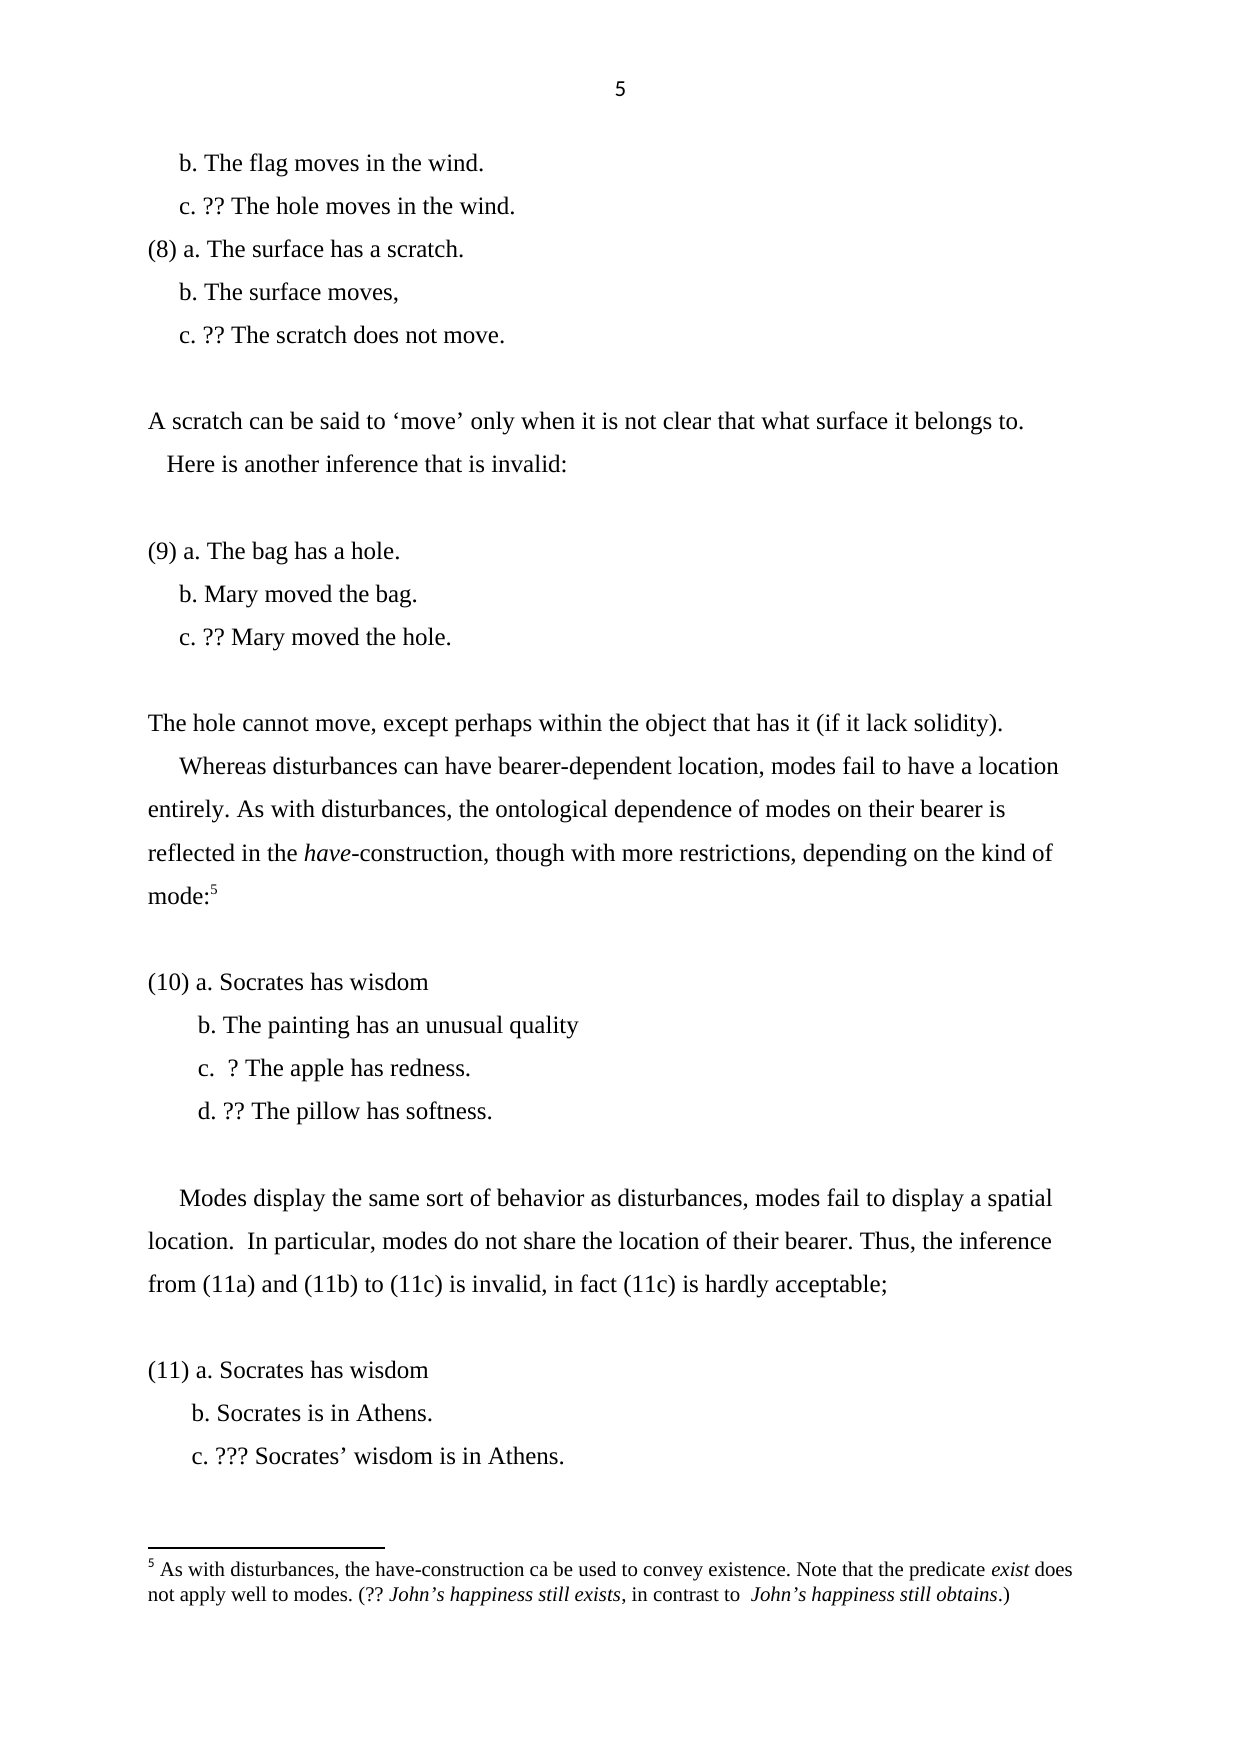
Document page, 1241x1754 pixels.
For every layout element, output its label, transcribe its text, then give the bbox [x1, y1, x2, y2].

text The hole cannot move, except perhaps within the object that has it (if it lack solidity). [148, 708, 1093, 737]
text b. The painting has an unusual quality [148, 1010, 1093, 1039]
text c. ? The apple has redness. [148, 1053, 1093, 1082]
text b. The flag moves in the wind. [148, 148, 1093, 176]
text (9) a. The bag has a hole. [148, 536, 1093, 564]
text c. ??? Socrates’ wisdom is in Athens. [148, 1441, 1093, 1470]
text c. ?? The scratch does not move. [148, 320, 1093, 349]
text (10) a. Socrates has wisdom [148, 967, 1093, 996]
text Here is another inference that is invalid: [148, 449, 1093, 478]
text c. ?? The hole moves in the wind. [148, 191, 1093, 219]
text (8) a. The surface has a scratch. [148, 234, 1093, 263]
text (11) a. Socrates has wisdom [148, 1355, 1093, 1384]
text A scratch can be said to ‘move’ only when it is not clear that what surface it belongs to. [148, 406, 1093, 435]
text c. ?? Mary moved the hole. [148, 622, 1093, 651]
text b. Socrates is in Athens. [148, 1398, 1093, 1427]
text Whereas disturbances can have bearer-dependent location, modes fail to have a location entirely. As with disturbances, the ontological dependence of modes on their bearer is reflected in the have-construction, though with more restrictions, depending on the kind of mode: [148, 751, 1093, 909]
text d. ?? The pillow has softness. [148, 1096, 1093, 1125]
text b. The surface moves, [148, 277, 1093, 306]
text b. Mary moved the bag. [148, 579, 1093, 608]
text Modes display the same sort of behavior as disturbances, modes fail to display a spatial location. In particular, modes do not share the location of their bearer. Thus, the inference from (11a) and (11b) to (11c) is invalid, in fact (11c) is hardly acceptable; [148, 1183, 1093, 1298]
